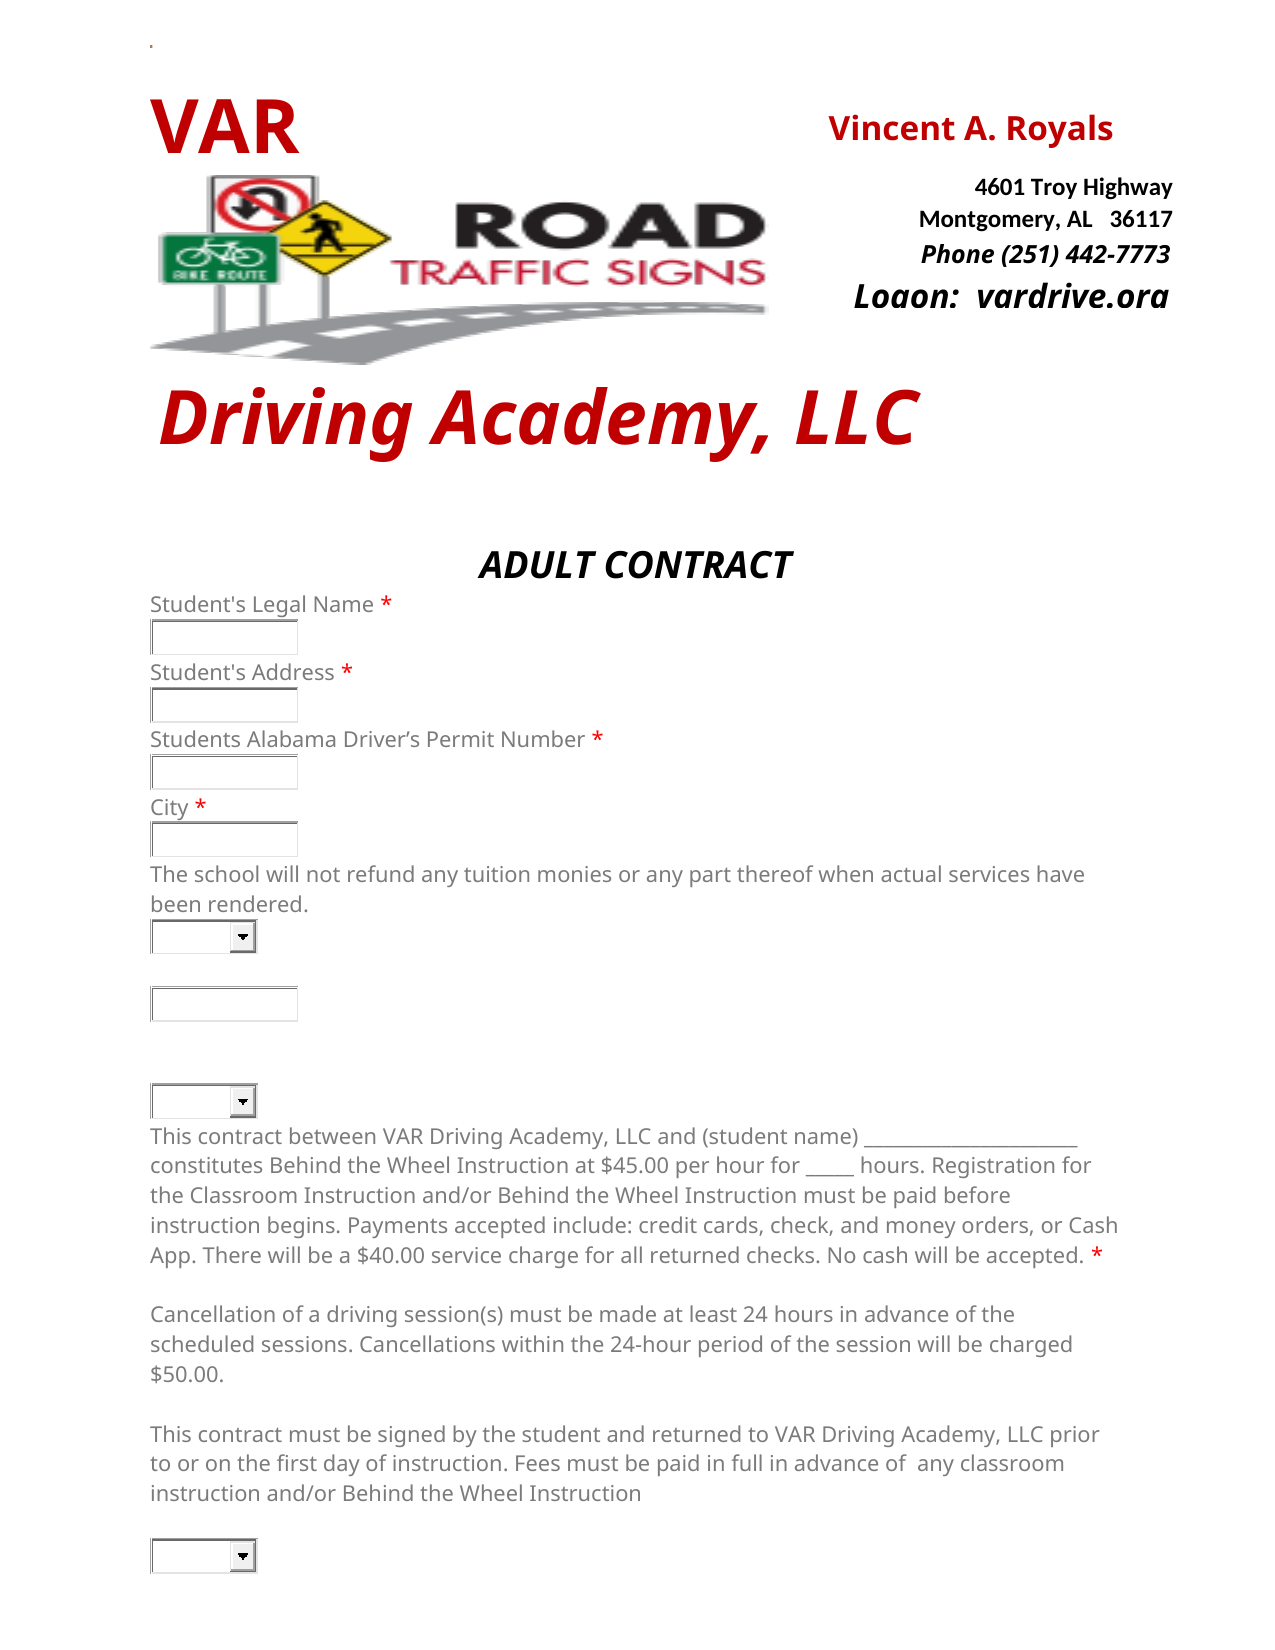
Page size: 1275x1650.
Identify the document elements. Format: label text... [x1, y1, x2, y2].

text Students Alabama Driver’s Permit Number * [150, 724, 1125, 754]
text This contract between VAR Driving Academy, LLC and (student name) ______________________ constitutes Behind the Wheel Instruction at $45.00 per hour for _____ hours. Registration for the Classroom Instruction and/or Behind the Wheel Instruction must be paid before instruction begins. Payments accepted include: credit cards, check, and money orders, or Cash App. There will be a $40.00 service charge for all returned checks. No cash will be accepted. * [150, 1121, 1125, 1270]
text Student's Legal Name * [150, 589, 1125, 619]
text Student's Address * [150, 657, 1125, 687]
text City * [150, 792, 1125, 821]
text Cancellation of a driving session(s) must be made at least 24 hours in advance of the scheduled sessions. Cancellations within the 24-hour period of the session will be charged $50.00. [150, 1299, 1125, 1389]
picture [150, 175, 769, 365]
text VAR [150, 73, 1125, 175]
text ADULT CONTRACT [150, 538, 1125, 589]
text This contract must be signed by the student and returned to VAR Driving Academy, LLC prior to or on the first day of instruction. Fees must be paid in full in advance of any classroom instruction and/or Behind the Wheel Instruction [150, 1419, 1125, 1508]
text The school will not refund any tuition monies or any part thereof when actual services have been rendered. [150, 859, 1125, 918]
text Driving Academy, LLC [150, 364, 1125, 466]
